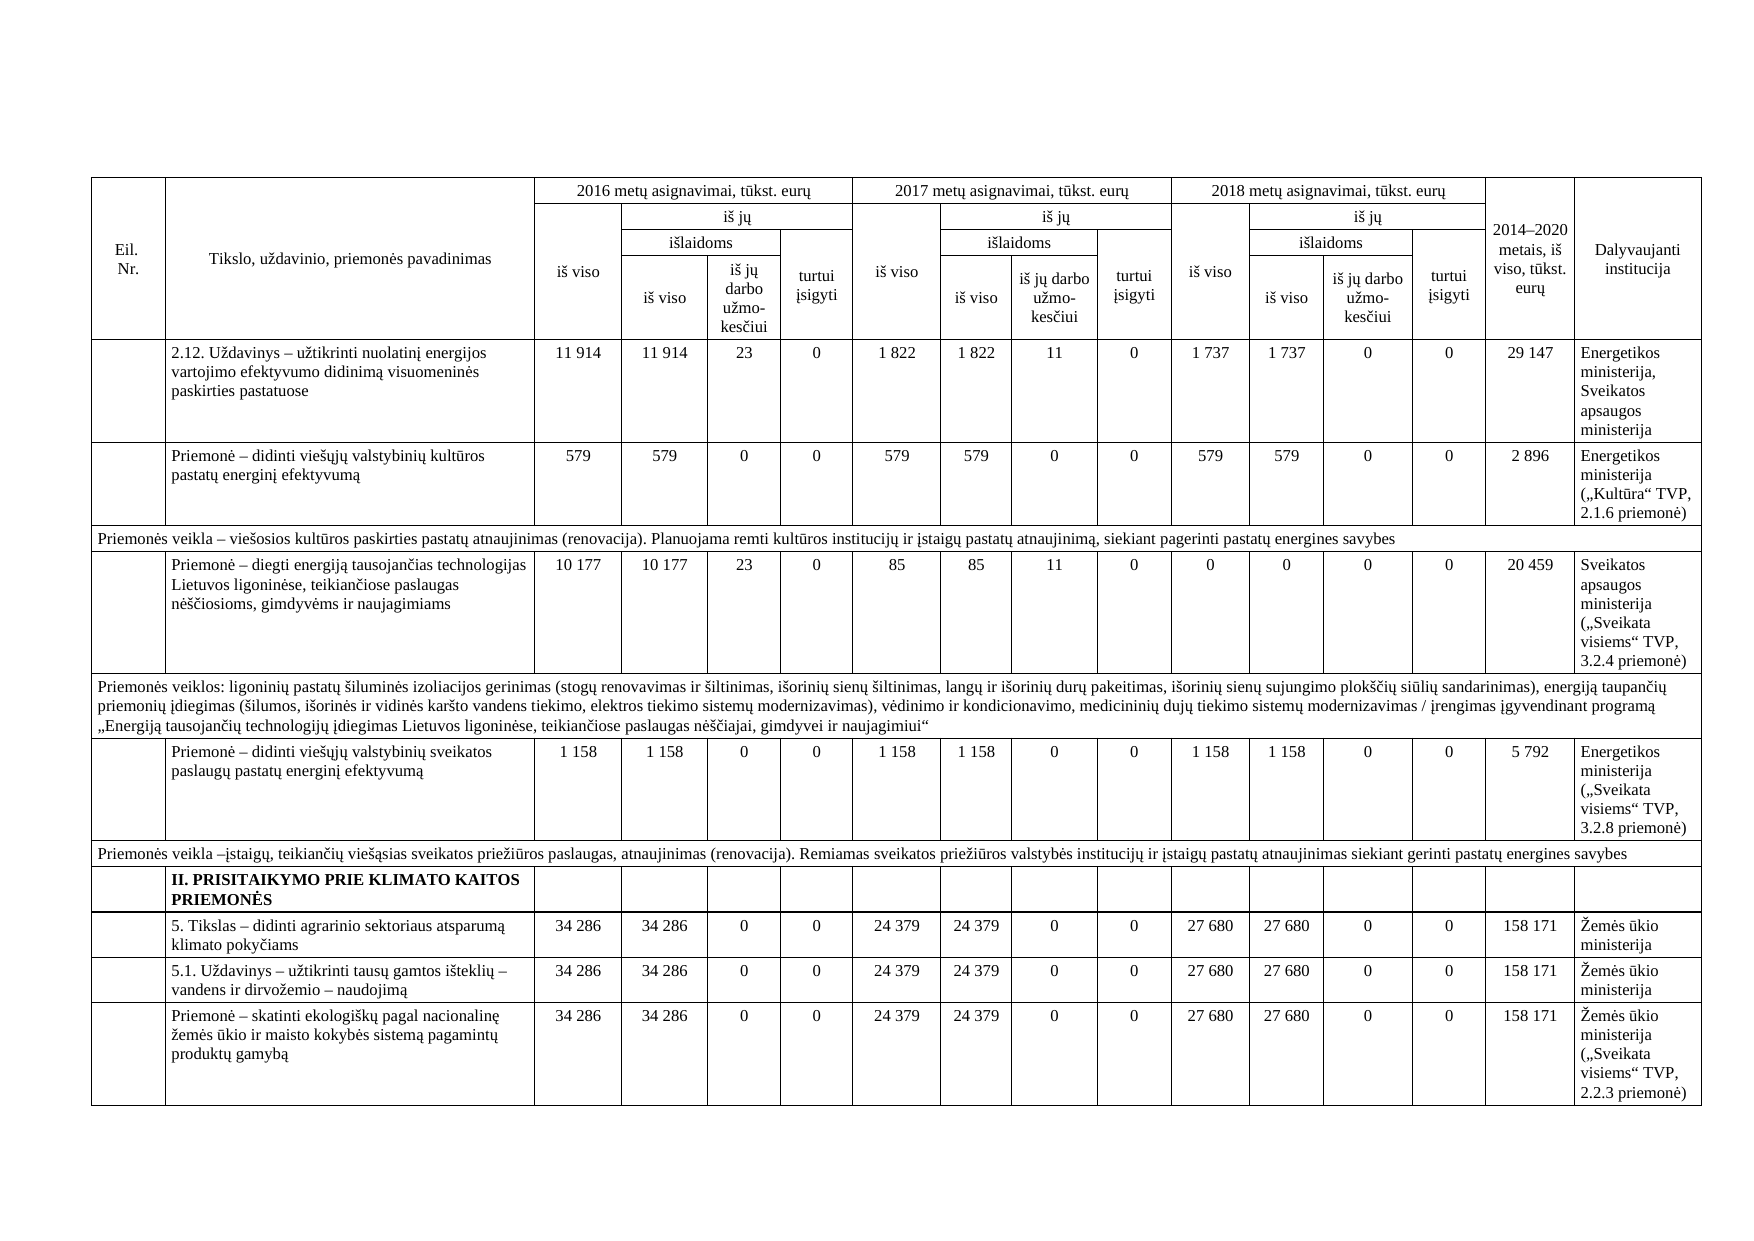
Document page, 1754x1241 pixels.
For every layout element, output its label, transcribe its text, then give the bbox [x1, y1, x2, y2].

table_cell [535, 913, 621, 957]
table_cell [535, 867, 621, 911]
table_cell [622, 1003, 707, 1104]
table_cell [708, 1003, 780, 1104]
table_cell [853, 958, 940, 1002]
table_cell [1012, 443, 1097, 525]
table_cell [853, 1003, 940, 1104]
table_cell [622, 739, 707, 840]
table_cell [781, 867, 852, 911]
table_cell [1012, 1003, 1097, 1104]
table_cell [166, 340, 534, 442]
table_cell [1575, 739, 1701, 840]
table_cell išlaidoms [1250, 230, 1412, 255]
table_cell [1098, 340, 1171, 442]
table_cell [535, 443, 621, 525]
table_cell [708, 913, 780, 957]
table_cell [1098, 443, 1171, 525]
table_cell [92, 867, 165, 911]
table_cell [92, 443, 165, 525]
table_header Eil. Nr. [92, 178, 165, 339]
table_cell iš jų [941, 204, 1171, 229]
table_header Dalyvaujanti institucija [1575, 178, 1701, 339]
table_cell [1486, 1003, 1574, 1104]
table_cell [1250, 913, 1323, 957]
table_cell iš jų darbo užmo-kesčiui [1012, 256, 1097, 339]
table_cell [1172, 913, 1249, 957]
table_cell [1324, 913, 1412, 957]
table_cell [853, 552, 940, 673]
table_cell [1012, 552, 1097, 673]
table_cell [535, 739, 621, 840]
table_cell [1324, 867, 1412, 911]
table_header 2018 metų asignavimai, tūkst. eurų [1172, 178, 1485, 203]
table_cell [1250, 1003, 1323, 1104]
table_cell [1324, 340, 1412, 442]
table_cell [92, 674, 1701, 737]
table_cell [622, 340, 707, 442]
table_cell turtui įsigyti [1098, 230, 1171, 339]
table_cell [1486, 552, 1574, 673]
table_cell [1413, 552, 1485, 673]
table_cell iš jų [1250, 204, 1485, 229]
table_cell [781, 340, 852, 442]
table_cell išlaidoms [941, 230, 1097, 255]
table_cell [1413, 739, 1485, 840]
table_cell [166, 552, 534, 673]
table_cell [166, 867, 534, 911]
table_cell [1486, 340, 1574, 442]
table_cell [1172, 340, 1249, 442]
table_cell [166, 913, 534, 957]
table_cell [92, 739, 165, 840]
table_cell iš jų darbo užmo-kesčiui [1324, 256, 1412, 339]
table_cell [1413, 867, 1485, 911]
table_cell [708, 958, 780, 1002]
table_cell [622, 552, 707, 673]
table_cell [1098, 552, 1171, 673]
table_cell turtui įsigyti [781, 230, 852, 339]
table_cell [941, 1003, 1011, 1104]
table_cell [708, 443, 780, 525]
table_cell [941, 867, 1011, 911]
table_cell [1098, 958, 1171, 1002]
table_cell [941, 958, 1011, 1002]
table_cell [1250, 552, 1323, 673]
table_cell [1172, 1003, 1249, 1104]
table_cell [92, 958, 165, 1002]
table_cell iš jų darbo užmo-kesčiui [708, 256, 780, 339]
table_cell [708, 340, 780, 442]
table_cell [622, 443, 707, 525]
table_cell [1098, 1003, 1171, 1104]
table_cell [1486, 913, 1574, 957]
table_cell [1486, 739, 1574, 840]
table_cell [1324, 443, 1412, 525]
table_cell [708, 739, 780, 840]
table_cell iš viso [941, 256, 1011, 339]
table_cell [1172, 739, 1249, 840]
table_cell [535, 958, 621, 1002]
table_cell iš viso [1250, 256, 1323, 339]
table_cell iš viso [622, 256, 707, 339]
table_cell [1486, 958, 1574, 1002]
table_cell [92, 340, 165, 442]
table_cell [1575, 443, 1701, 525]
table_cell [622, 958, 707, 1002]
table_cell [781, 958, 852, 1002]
table_cell turtui įsigyti [1413, 230, 1485, 339]
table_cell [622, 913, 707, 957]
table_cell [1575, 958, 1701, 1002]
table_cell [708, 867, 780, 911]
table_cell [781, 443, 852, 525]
table_header 2016 metų asignavimai, tūkst. eurų [535, 178, 852, 203]
table_cell iš viso [1172, 204, 1249, 339]
table_header 2014–2020 metais, iš viso, tūkst. eurų [1486, 178, 1574, 339]
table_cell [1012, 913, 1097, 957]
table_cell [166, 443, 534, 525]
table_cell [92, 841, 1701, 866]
table_cell iš viso [535, 204, 621, 339]
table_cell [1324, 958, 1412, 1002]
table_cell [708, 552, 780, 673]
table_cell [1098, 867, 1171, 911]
table_cell išlaidoms [622, 230, 780, 255]
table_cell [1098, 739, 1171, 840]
table_cell iš jų [622, 204, 852, 229]
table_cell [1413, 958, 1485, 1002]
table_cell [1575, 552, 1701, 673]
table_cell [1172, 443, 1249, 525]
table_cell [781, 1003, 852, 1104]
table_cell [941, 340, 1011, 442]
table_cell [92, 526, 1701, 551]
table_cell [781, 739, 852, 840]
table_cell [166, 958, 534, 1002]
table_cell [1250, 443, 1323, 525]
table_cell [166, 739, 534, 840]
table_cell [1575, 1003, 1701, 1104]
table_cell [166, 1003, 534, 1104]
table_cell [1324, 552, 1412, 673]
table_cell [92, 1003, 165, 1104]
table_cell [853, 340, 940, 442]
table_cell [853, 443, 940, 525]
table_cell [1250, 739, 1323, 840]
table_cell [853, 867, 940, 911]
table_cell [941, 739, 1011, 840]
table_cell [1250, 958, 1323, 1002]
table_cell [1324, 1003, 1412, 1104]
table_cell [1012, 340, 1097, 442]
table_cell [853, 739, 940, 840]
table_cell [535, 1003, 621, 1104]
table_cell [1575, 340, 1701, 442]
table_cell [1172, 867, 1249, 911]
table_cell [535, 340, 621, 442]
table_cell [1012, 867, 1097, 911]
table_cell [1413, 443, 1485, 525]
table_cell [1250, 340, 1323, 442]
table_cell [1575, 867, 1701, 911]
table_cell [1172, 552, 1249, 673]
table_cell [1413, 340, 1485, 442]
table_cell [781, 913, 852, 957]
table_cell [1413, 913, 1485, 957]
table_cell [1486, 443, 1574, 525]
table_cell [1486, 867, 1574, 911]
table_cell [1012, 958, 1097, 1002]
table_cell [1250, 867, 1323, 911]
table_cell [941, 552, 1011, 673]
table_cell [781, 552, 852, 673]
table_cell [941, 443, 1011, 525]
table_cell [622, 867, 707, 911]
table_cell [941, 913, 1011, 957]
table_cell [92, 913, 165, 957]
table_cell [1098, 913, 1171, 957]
table_header Tikslo, uždavinio, priemonės pavadinimas [166, 178, 534, 339]
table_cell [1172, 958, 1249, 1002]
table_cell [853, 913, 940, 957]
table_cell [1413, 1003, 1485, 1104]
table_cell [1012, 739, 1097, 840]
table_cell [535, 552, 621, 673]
table_header 2017 metų asignavimai, tūkst. eurų [853, 178, 1171, 203]
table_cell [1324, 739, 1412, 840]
table_cell iš viso [853, 204, 940, 339]
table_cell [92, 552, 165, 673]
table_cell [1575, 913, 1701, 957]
